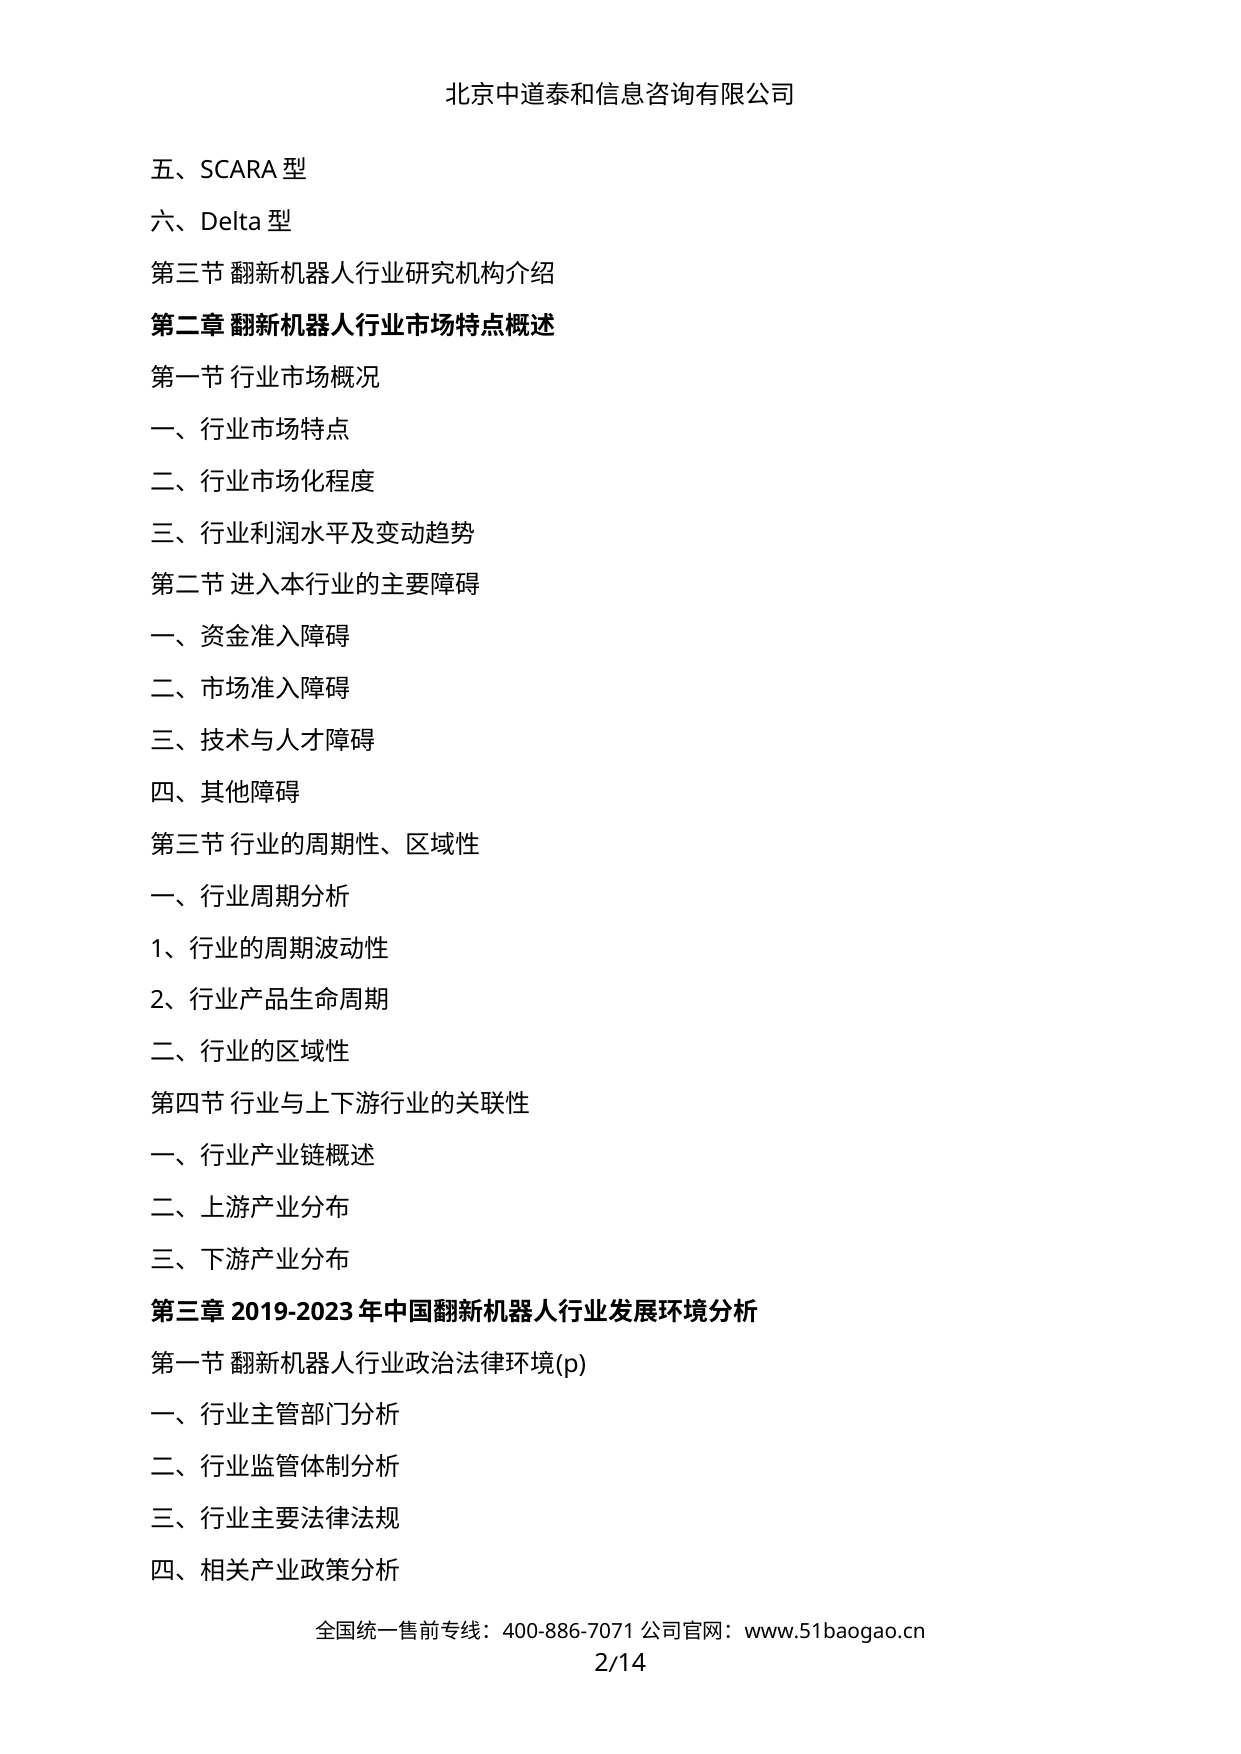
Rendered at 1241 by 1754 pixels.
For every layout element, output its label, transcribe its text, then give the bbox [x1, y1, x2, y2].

text 三、技术与人才障碍 [150, 721, 1090, 757]
text 第一节 翻新机器人行业政治法律环境(p) [150, 1343, 1090, 1379]
text 四、相关产业政策分析 [150, 1551, 1090, 1587]
text 第三章 2019-2023年中国翻新机器人行业发展环境分析 [150, 1291, 1090, 1327]
text 一、行业周期分析 [150, 876, 1090, 912]
text 第三节 翻新机器人行业研究机构介绍 [150, 254, 1090, 290]
text 二、上游产业分布 [150, 1187, 1090, 1224]
text 第二节 进入本行业的主要障碍 [150, 565, 1090, 601]
text 一、行业主管部门分析 [150, 1395, 1090, 1431]
text 三、下游产业分布 [150, 1239, 1090, 1276]
text 第二章 翻新机器人行业市场特点概述 [150, 306, 1090, 342]
text 一、行业市场特点 [150, 409, 1090, 446]
text 二、行业市场化程度 [150, 461, 1090, 497]
text 第四节 行业与上下游行业的关联性 [150, 1084, 1090, 1120]
text 三、行业利润水平及变动趋势 [150, 513, 1090, 549]
text 一、行业产业链概述 [150, 1136, 1090, 1172]
text 第三节 行业的周期性、区域性 [150, 824, 1090, 861]
text 六、Delta型 [150, 202, 1090, 238]
text 二、市场准入障碍 [150, 669, 1090, 705]
text 1、行业的周期波动性 [150, 928, 1090, 964]
text 2、行业产品生命周期 [150, 980, 1090, 1016]
text 四、其他障碍 [150, 772, 1090, 809]
text 三、行业主要法律法规 [150, 1499, 1090, 1535]
text 二、行业的区域性 [150, 1032, 1090, 1068]
text 二、行业监管体制分析 [150, 1447, 1090, 1483]
text 第一节 行业市场概况 [150, 357, 1090, 394]
text 五、SCARA型 [150, 150, 1090, 186]
text 一、资金准入障碍 [150, 617, 1090, 653]
